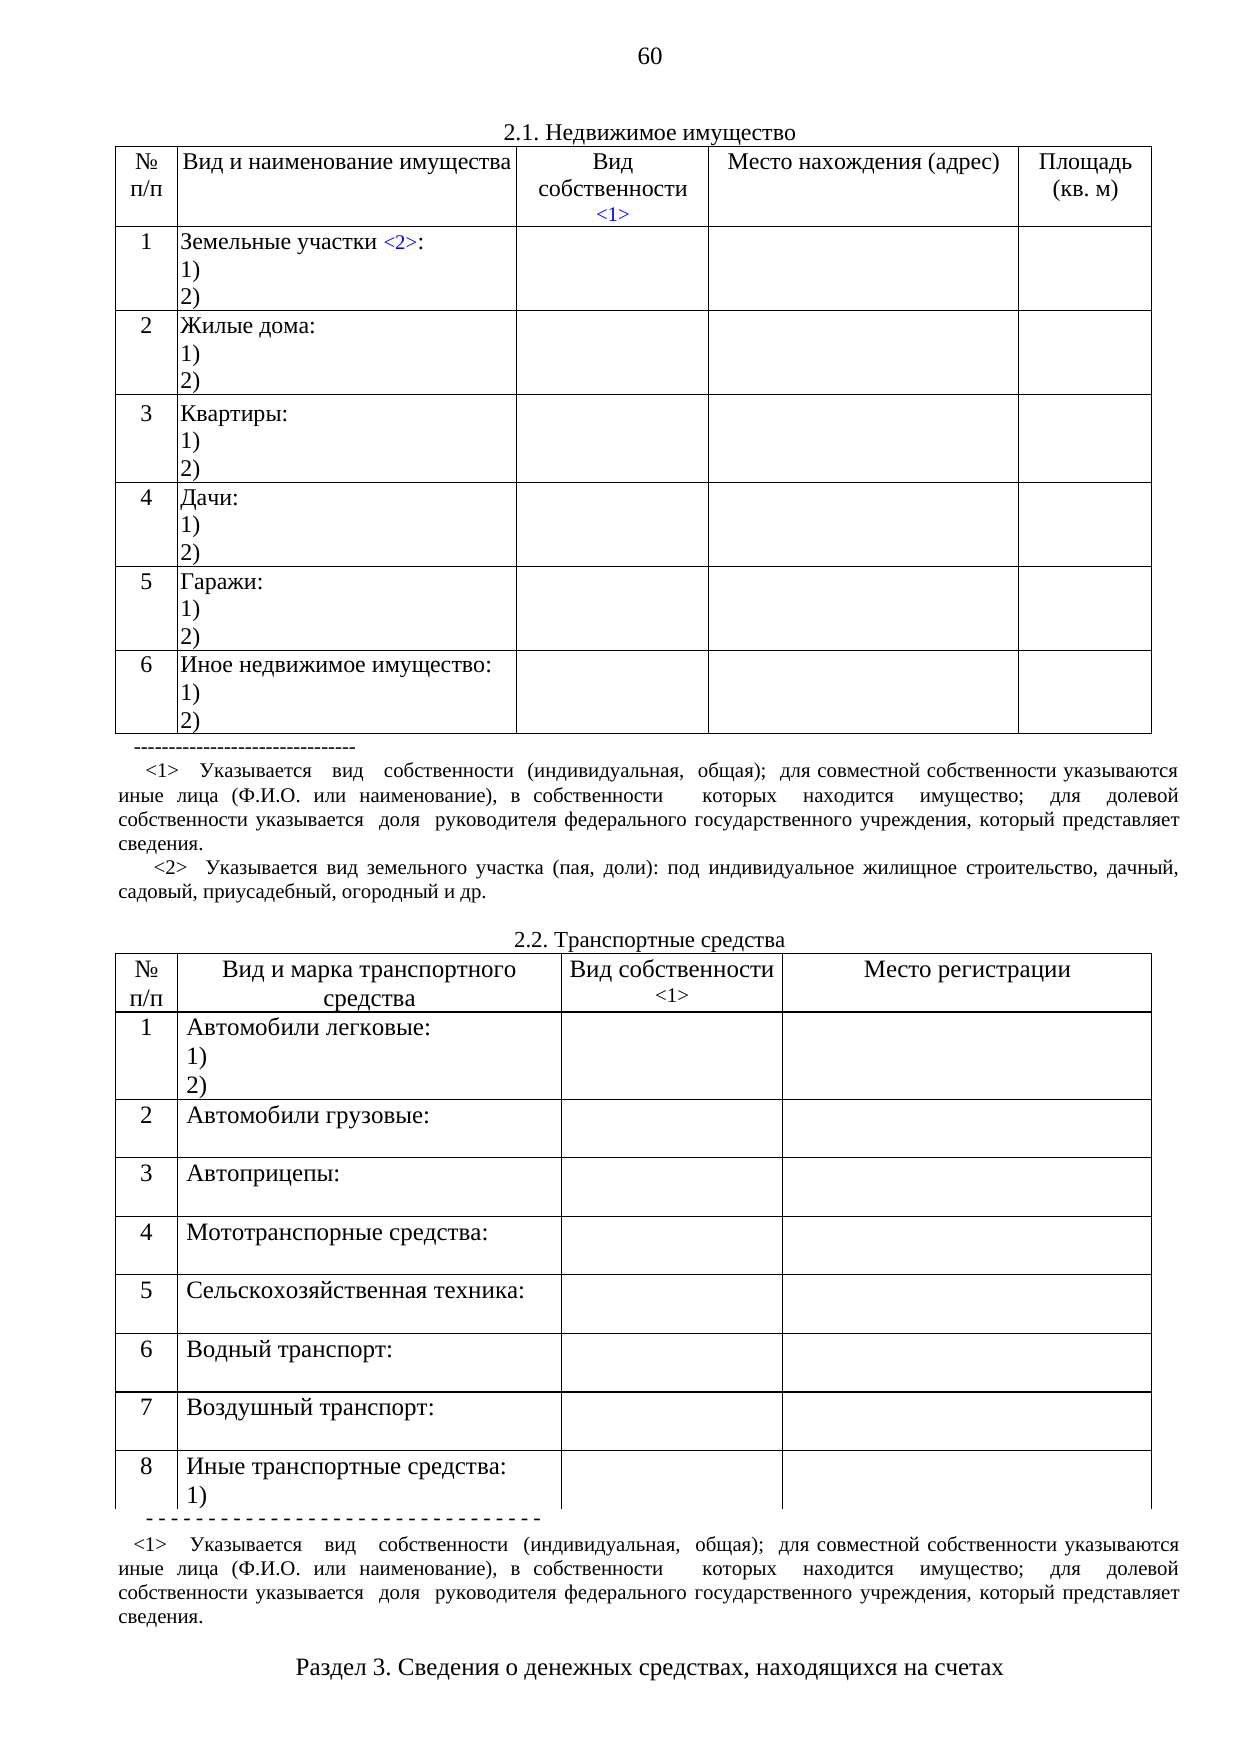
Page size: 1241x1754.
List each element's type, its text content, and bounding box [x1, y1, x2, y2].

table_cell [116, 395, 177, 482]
text 2.2. Транспортные средства [118, 926, 1181, 953]
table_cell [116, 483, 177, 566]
text 2.1. Недвижимое имущество [118, 118, 1181, 146]
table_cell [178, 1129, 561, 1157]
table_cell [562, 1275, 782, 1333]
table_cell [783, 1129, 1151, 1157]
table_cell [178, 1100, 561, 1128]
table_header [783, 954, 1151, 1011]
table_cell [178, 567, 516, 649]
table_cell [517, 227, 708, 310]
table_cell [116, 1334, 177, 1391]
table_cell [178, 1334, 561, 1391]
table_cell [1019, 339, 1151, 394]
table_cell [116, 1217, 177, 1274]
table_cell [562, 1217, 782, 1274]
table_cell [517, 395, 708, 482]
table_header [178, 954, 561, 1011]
text <1> Указывается вид собственности (индивидуальная, общая); для совместной собственности указываются иные лица (Ф.И.О. или наименование), в собственности которых находится имущество; для долевой собственности указывается доля руководителя федерального государственного учреждения, который представляет сведения. [118, 758, 1181, 855]
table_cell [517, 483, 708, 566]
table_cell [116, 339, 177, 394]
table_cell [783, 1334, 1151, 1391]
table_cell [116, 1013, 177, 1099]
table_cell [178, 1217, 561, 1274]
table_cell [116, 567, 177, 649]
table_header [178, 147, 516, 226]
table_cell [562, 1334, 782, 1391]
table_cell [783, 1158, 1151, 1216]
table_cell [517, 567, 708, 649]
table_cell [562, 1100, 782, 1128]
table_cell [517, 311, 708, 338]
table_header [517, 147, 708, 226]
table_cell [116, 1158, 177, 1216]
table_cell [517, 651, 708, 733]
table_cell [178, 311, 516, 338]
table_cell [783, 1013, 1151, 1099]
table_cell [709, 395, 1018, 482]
text Раздел 3. Сведения о денежных средствах, находящихся на счетах [118, 1652, 1181, 1681]
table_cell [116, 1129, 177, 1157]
text -------------------------------- [118, 1508, 1181, 1532]
text <1> Указывается вид собственности (индивидуальная, общая); для совместной собственности указываются иные лица (Ф.И.О. или наименование), в собственности которых находится имущество; для долевой собственности указывается доля руководителя федерального государственного учреждения, который представляет сведения. [118, 1532, 1181, 1628]
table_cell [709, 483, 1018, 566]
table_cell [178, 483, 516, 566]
text -------------------------------- [118, 734, 1181, 758]
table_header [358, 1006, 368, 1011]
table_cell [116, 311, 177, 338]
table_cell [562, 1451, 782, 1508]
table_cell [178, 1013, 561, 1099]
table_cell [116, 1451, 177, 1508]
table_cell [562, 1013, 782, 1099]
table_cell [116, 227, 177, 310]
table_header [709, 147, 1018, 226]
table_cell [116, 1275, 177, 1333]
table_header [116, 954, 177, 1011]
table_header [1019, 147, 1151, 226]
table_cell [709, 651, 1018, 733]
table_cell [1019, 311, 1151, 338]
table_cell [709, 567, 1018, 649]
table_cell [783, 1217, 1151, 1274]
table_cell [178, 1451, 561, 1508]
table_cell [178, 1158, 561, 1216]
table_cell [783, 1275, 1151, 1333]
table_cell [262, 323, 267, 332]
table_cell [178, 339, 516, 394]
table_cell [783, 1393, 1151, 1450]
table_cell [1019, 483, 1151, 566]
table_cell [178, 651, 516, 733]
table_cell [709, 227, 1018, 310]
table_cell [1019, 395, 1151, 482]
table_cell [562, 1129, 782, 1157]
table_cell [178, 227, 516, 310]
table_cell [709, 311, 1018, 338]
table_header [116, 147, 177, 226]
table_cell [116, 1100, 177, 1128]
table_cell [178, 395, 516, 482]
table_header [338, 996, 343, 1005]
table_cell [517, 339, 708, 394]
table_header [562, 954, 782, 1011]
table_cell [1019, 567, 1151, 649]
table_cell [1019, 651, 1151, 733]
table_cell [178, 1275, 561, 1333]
text <2> Указывается вид земельного участка (пая, доли): под индивидуальное жилищное строительство, дачный, садовый, приусадебный, огородный и др. [118, 855, 1181, 903]
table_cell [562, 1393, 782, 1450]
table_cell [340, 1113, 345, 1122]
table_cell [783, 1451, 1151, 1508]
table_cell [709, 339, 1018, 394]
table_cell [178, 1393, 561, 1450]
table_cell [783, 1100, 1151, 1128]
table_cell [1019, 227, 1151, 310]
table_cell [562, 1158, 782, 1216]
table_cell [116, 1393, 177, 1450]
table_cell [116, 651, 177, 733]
